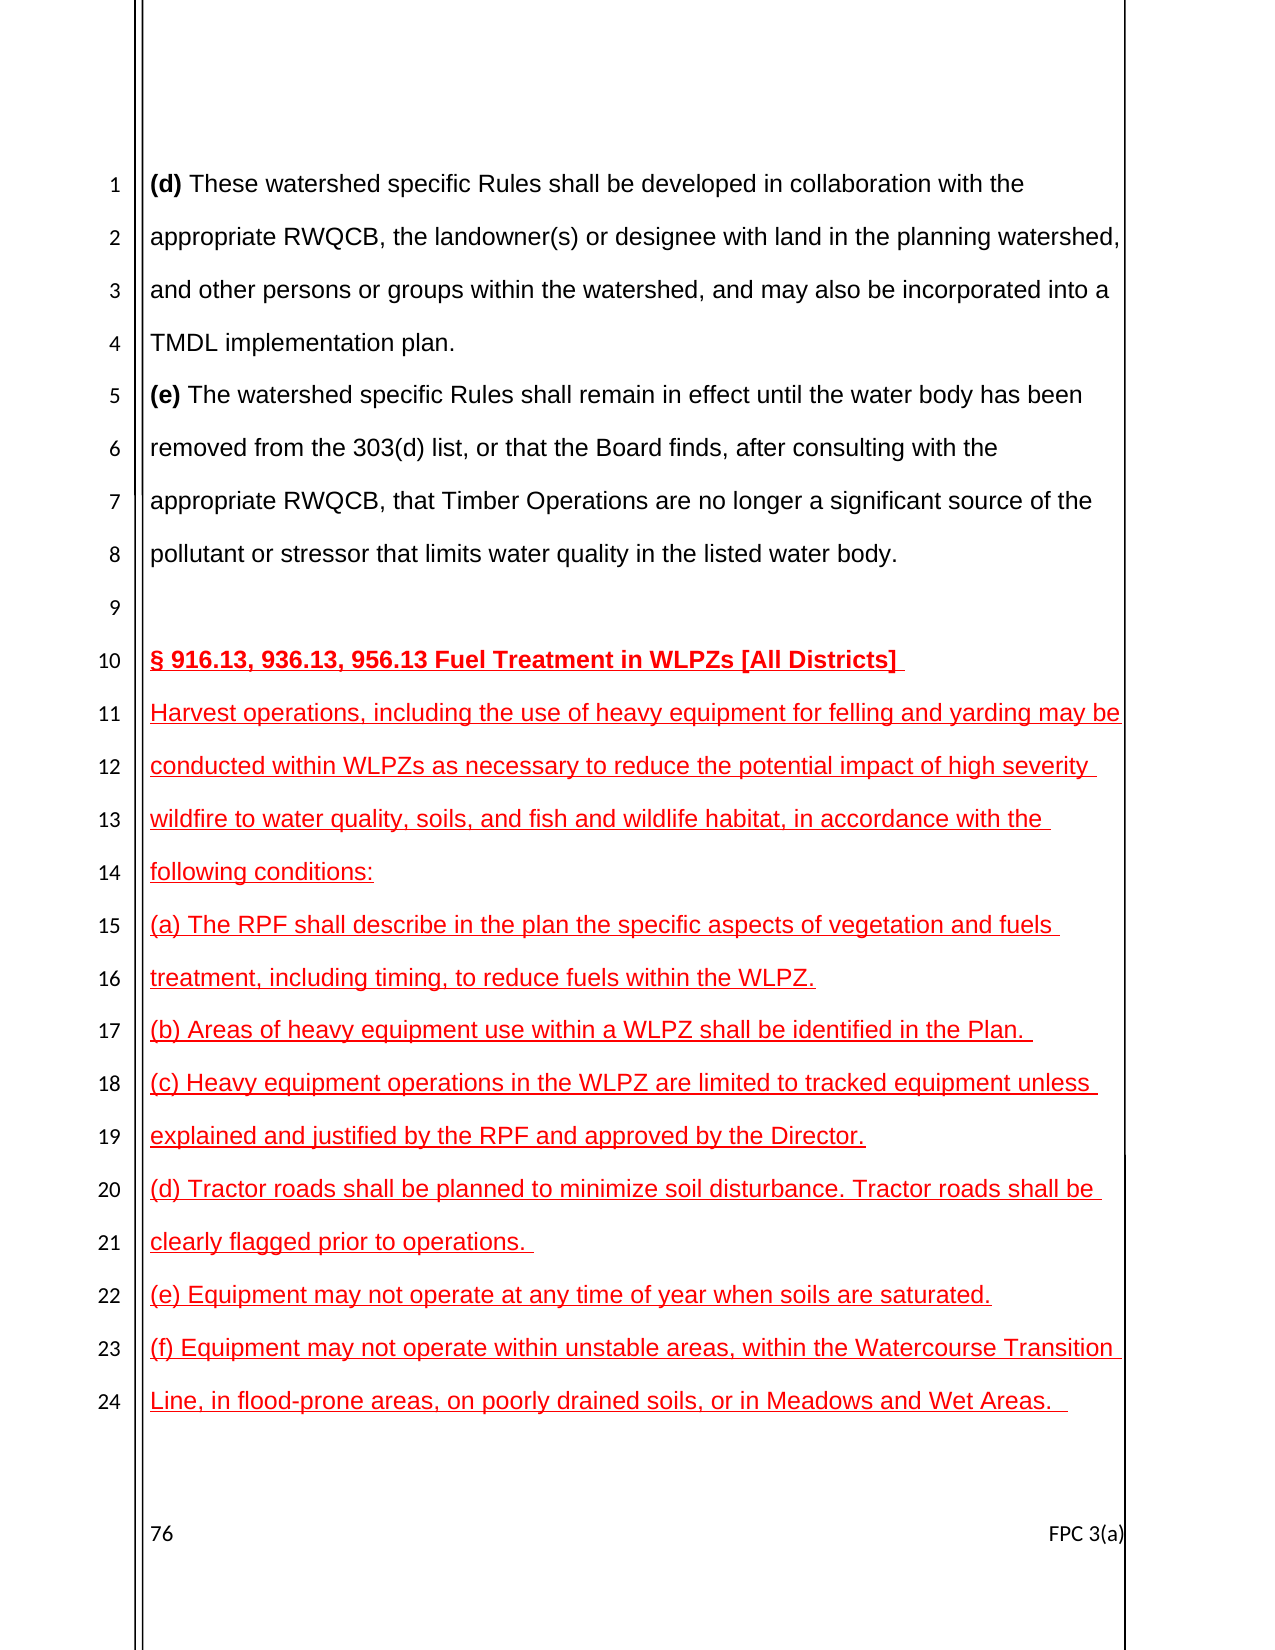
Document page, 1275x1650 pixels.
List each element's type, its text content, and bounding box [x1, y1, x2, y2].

text (b) Areas of heavy equipment use within a WLPZ shall be identified in the Plan. [150, 997, 1125, 1049]
text (e) Equipment may not operate at any time of year when soils are saturated. [150, 1261, 1125, 1314]
text (a) The RPF shall describe in the plan the specific aspects of vegetation and fuels treatment, including timing, to reduce fuels within the WLPZ. [150, 891, 1125, 997]
text (d) These watershed specific Rules shall be developed in collaboration with the appropriate RWQCB, the landowner(s) or designee with land in the planning watershed, and other persons or groups within the watershed, and may also be incorporated into a TMDL implementation plan. [150, 150, 1125, 362]
text (f) Equipment may not operate within unstable areas, within the Watercourse Transition Line, in flood-prone areas, on poorly drained soils, or in Meadows and Wet Areas. [150, 1314, 1125, 1420]
text (e) The watershed specific Rules shall remain in effect until the water body has been removed from the 303(d) list, or that the Board finds, after consulting with the appropriate RWQCB, that Timber Operations are no longer a significant source of the pollutant or stressor that limits water quality in the listed water body. [150, 362, 1125, 573]
text § 916.13, 936.13, 956.13 Fuel Treatment in WLPZs [All Districts] [150, 626, 1125, 679]
text Harvest operations, including the use of heavy equipment for felling and yarding may be conducted within WLPZs as necessary to reduce the potential impact of high severity wildfire to water quality, soils, and fish and wildlife habitat, in accordance with the following conditions: [150, 679, 1125, 891]
text (c) Heavy equipment operations in the WLPZ are limited to tracked equipment unless explained and justified by the RPF and approved by the Director. [150, 1049, 1125, 1155]
text (d) Tractor roads shall be planned to minimize soil disturbance. Tractor roads shall be clearly flagged prior to operations. [150, 1155, 1125, 1261]
